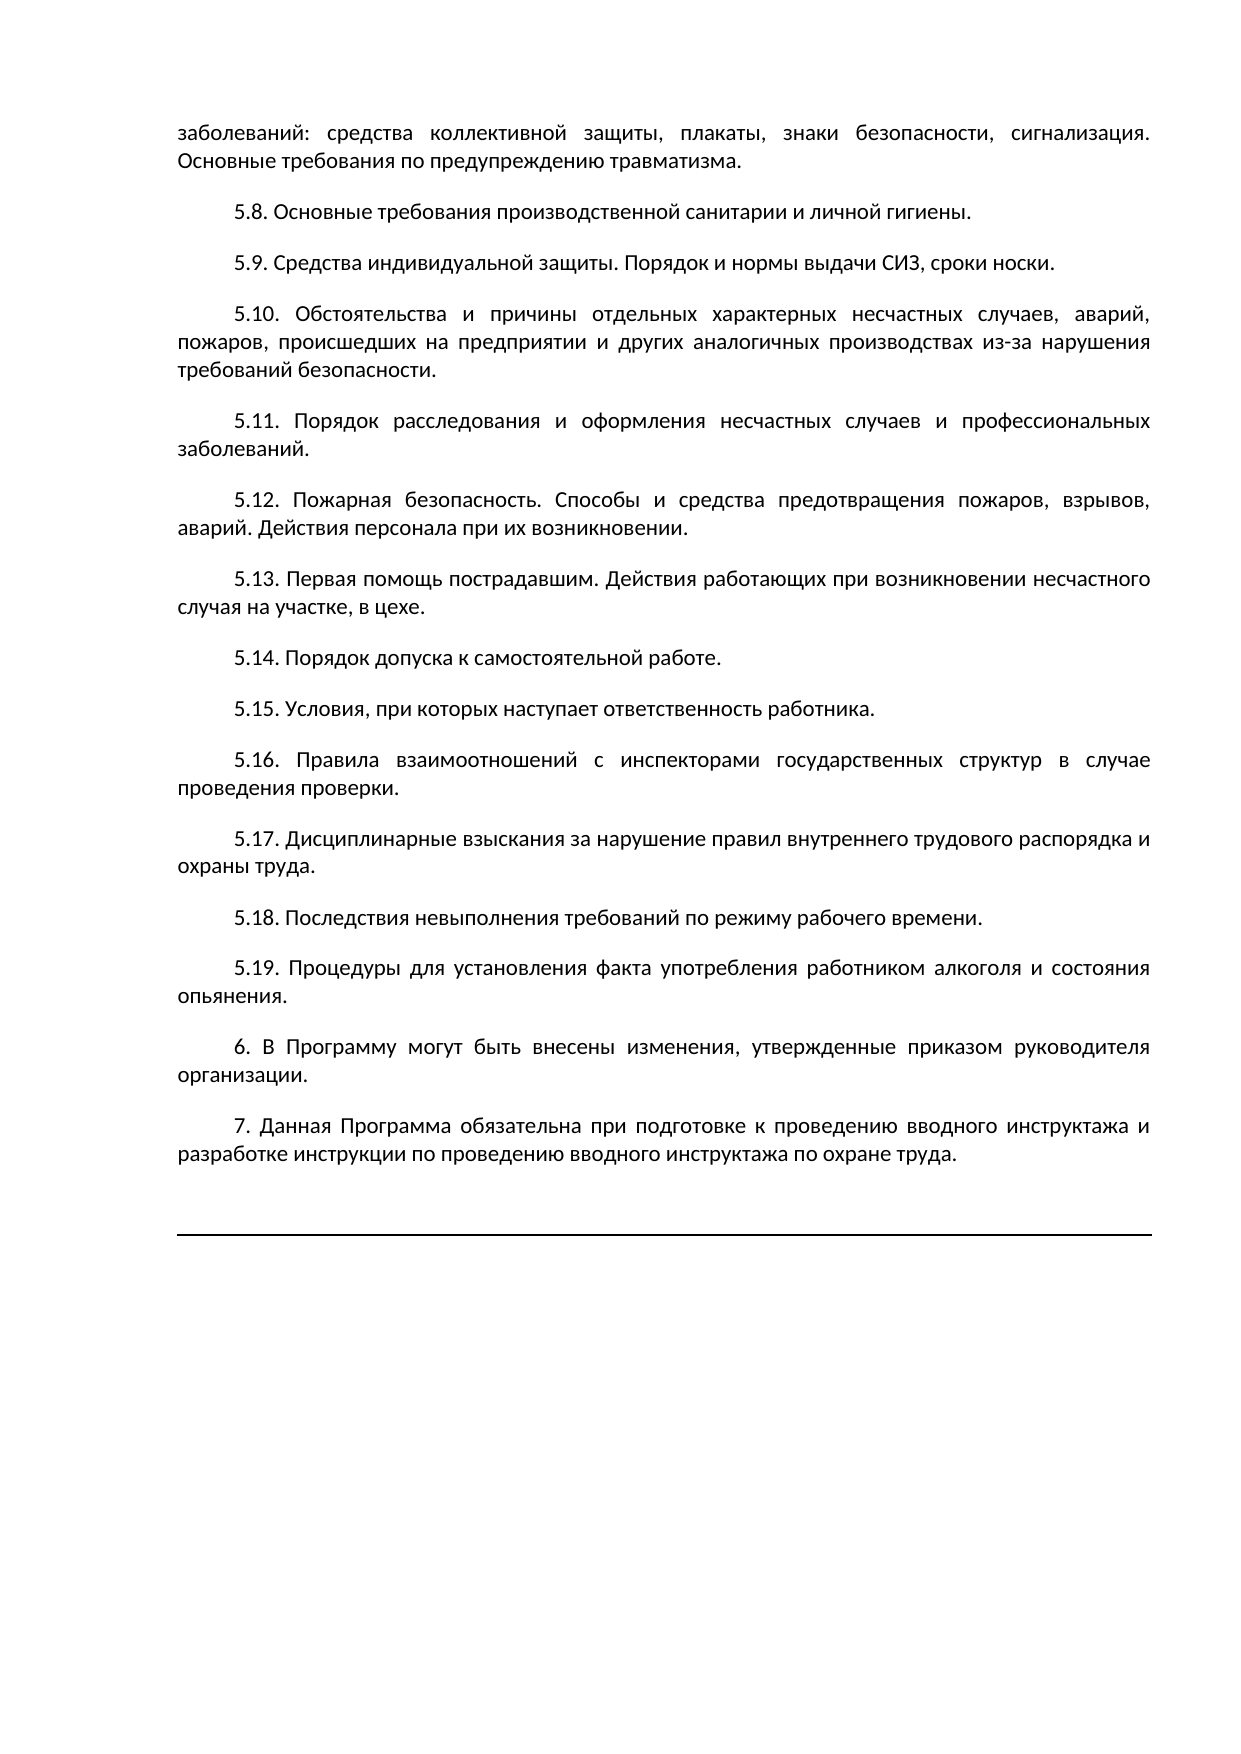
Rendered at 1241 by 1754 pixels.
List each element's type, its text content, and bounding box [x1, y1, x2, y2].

text 5.10. Обстоятельства и причины отдельных характерных несчастных случаев, аварий, пожаров, происшедших на предприятии и других аналогичных производствах из-за нарушения требований безопасности. [177, 299, 1152, 383]
text 5.14. Порядок допуска к самостоятельной работе. [177, 643, 1152, 671]
text 5.19. Процедуры для установления факта употребления работником алкоголя и состояния опьянения. [177, 953, 1152, 1009]
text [177, 118, 1152, 174]
text 5.8. Основные требования производственной санитарии и личной гигиены. [177, 197, 1152, 225]
text 5.9. Средства индивидуальной защиты. Порядок и нормы выдачи СИЗ, сроки носки. [177, 248, 1152, 276]
text 5.17. Дисциплинарные взыскания за нарушение правил внутреннего трудового распорядка и охраны труда. [177, 824, 1152, 880]
text 5.11. Порядок расследования и оформления несчастных случаев и профессиональных заболеваний. [177, 406, 1152, 462]
text 7. Данная Программа обязательна при подготовке к проведению вводного инструктажа и разработке инструкции по проведению вводного инструктажа по охране труда. [177, 1111, 1152, 1167]
text 5.12. Пожарная безопасность. Способы и средства предотвращения пожаров, взрывов, аварий. Действия персонала при их возникновении. [177, 485, 1152, 541]
text 5.15. Условия, при которых наступает ответственность работника. [177, 694, 1152, 722]
text 5.18. Последствия невыполнения требований по режиму рабочего времени. [177, 903, 1152, 931]
text 5.16. Правила взаимоотношений с инспекторами государственных структур в случае проведения проверки. [177, 745, 1152, 801]
text 5.13. Первая помощь пострадавшим. Действия работающих при возникновении несчастного случая на участке, в цехе. [177, 564, 1152, 620]
text 6. В Программу могут быть внесены изменения, утвержденные приказом руководителя организации. [177, 1032, 1152, 1088]
